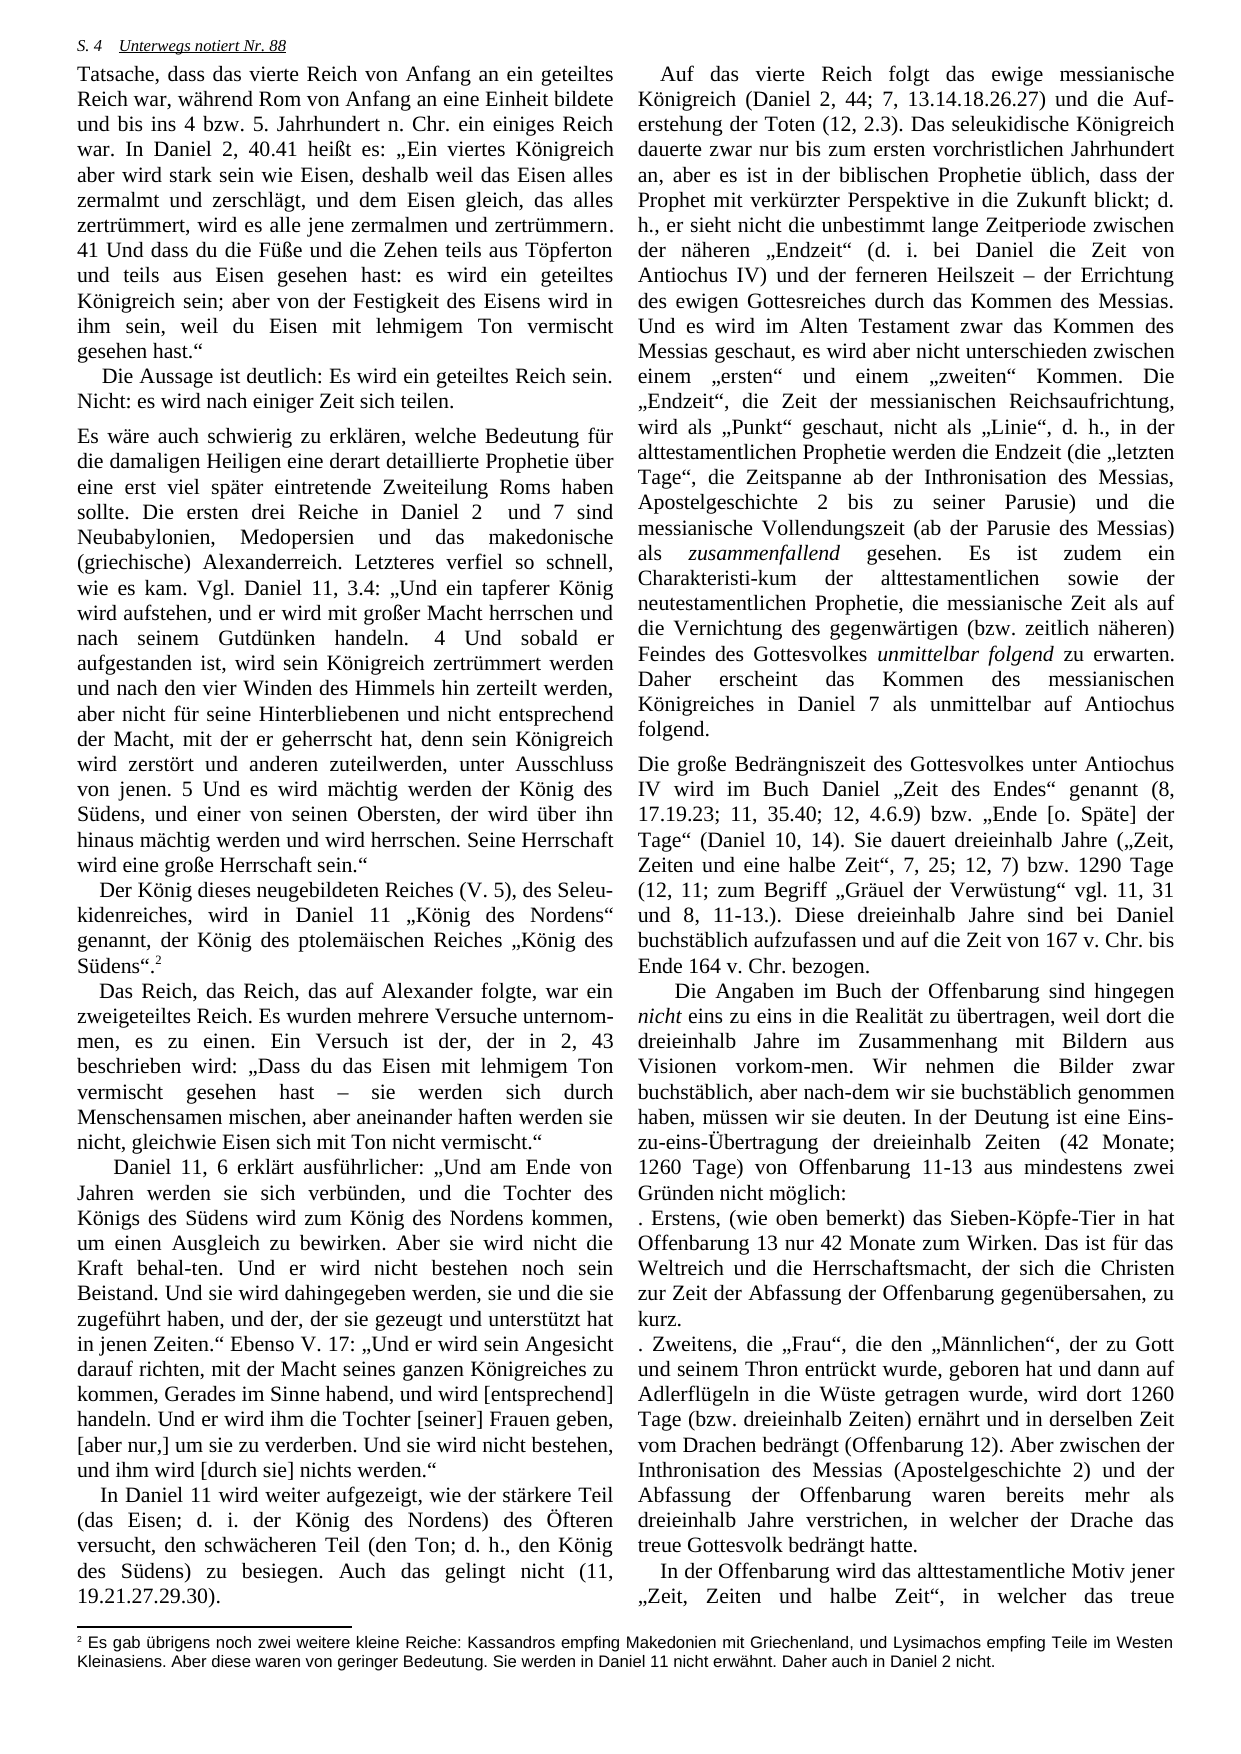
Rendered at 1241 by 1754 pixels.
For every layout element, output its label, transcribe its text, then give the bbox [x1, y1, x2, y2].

text Die Angaben im Buch der Offenbarung sind hingegen nicht eins zu eins in die Realität zu übertragen, weil dort die dreieinhalb Jahre im Zusammenhang mit Bildern aus Visionen vorkom-men. Wir nehmen die Bilder zwar buchstäblich, aber nach-dem wir sie buchstäblich genommen haben, müssen wir sie deuten. In der Deutung ist eine Eins-zu-eins-Übertragung der dreieinhalb Zeiten (42 Monate; 1260 Tage) von Offenbarung 11-13 aus mindestens zwei Gründen nicht möglich: [638, 978, 1175, 1205]
text In Daniel 11 wird weiter aufgezeigt, wie der stärkere Teil (das Eisen; d. i. der König des Nordens) des Öfteren versucht, den schwächeren Teil (den Ton; d. h., den König des Südens) zu besiegen. Auch das gelingt nicht (11, 19.21.27.29.30). [77, 1482, 614, 1608]
text . Erstens, (wie oben bemerkt) das Sieben-Köpfe-Tier in hat Offenbarung 13 nur 42 Monate zum Wirken. Das ist für das Weltreich und die Herrschaftsmacht, der sich die Christen zur Zeit der Abfassung der Offenbarung gegenübersahen, zu kurz. [638, 1205, 1175, 1331]
text Die Aussage ist deutlich: Es wird ein geteiltes Reich sein. Nicht: es wird nach einiger Zeit sich teilen. [77, 363, 614, 414]
text . Zweitens, die „Frau“, die den „Männlichen“, der zu Gott und seinem Thron entrückt wurde, geboren hat und dann auf Adlerflügeln in die Wüste getragen wurde, wird dort 1260 Tage (bzw. dreieinhalb Zeiten) ernährt und in derselben Zeit vom Drachen bedrängt (Offenbarung 12). Aber zwischen der Inthronisation des Messias (Apostelgeschichte 2) und der Abfassung der Offenbarung waren bereits mehr als dreieinhalb Jahre verstrichen, in welcher der Drache das treue Gottesvolk bedrängt hatte. [638, 1331, 1175, 1558]
text Der König dieses neugebildeten Reiches (V. 5), des Seleu-kidenreiches, wird in Daniel 11 „König des Nordens“ genannt, der König des ptolemäischen Reiches „König des Südens“. [77, 877, 614, 978]
text Daniel 11, 6 erklärt ausführlicher: „Und am Ende von Jahren werden sie sich verbünden, und die Tochter des Königs des Südens wird zum König des Nordens kommen, um einen Ausgleich zu bewirken. Aber sie wird nicht die Kraft behal-ten. Und er wird nicht bestehen noch sein Beistand. Und sie wird dahingegeben werden, sie und die sie zugeführt haben, und der, der sie gezeugt und unterstützt hat in jenen Zeiten.“ Ebenso V. 17: „Und er wird sein Angesicht darauf richten, mit der Macht seines ganzen Königreiches zu kommen, Gerades im Sinne habend, und wird [entsprechend] handeln. Und er wird ihm die Tochter [seiner] Frauen geben, [aber nur,] um sie zu verderben. Und sie wird nicht bestehen, und ihm wird [durch sie] nichts werden.“ [77, 1154, 614, 1482]
text Das Reich, das Reich, das auf Alexander folgte, war ein zweigeteiltes Reich. Es wurden mehrere Versuche unternom-men, es zu einen. Ein Versuch ist der, der in 2, 43 beschrieben wird: „Dass du das Eisen mit lehmigem Ton vermischt gesehen hast – sie werden sich durch Menschensamen mischen, aber aneinander haften werden sie nicht, gleichwie Eisen sich mit Ton nicht vermischt.“ [77, 978, 614, 1154]
text Die große Bedrängniszeit des Gottesvolkes unter Antiochus IV wird im Buch Daniel „Zeit des Endes“ genannt (8, 17.19.23; 11, 35.40; 12, 4.6.9) bzw. „Ende [o. Späte] der Tage“ (Daniel 10, 14). Sie dauert dreieinhalb Jahre („Zeit, Zeiten und eine halbe Zeit“, 7, 25; 12, 7) bzw. 1290 Tage (12, 11; zum Begriff „Gräuel der Verwüstung“ vgl. 11, 31 und 8, 11-13.). Diese dreieinhalb Jahre sind bei Daniel buchstäblich aufzufassen und auf die Zeit von 167 v. Chr. bis Ende 164 v. Chr. bezogen. [638, 751, 1175, 978]
text Es wäre auch schwierig zu erklären, welche Bedeutung für die damaligen Heiligen eine derart detaillierte Prophetie über eine erst viel später eintretende Zweiteilung Roms haben sollte. Die ersten drei Reiche in Daniel 2 und 7 sind Neubabylonien, Medopersien und das makedonische (griechische) Alexanderreich. Letzteres verfiel so schnell, wie es kam. Vgl. Daniel 11, 3.4: „Und ein tapferer König wird aufstehen, und er wird mit großer Macht herrschen und nach seinem Gutdünken handeln. 4 Und sobald er aufgestanden ist, wird sein Königreich zertrümmert werden und nach den vier Winden des Himmels hin zerteilt werden, aber nicht für seine Hinterbliebenen und nicht entsprechend der Macht, mit der er geherrscht hat, denn sein Königreich wird zerstört und anderen zuteilwerden, unter Ausschluss von jenen. 5 Und es wird mächtig werden der König des Südens, und einer von seinen Obersten, der wird über ihn hinaus mächtig werden und wird herrschen. Seine Herrschaft wird eine große Herrschaft sein.“ [77, 423, 614, 877]
text Auf das vierte Reich folgt das ewige messianische Königreich (Daniel 2, 44; 7, 13.14.18.26.27) und die Auf-erstehung der Toten (12, 2.3). Das seleukidische Königreich dauerte zwar nur bis zum ersten vorchristlichen Jahrhundert an, aber es ist in der biblischen Prophetie üblich, dass der Prophet mit verkürzter Perspektive in die Zukunft blickt; d. h., er sieht nicht die unbestimmt lange Zeitperiode zwischen der näheren „Endzeit“ (d. i. bei Daniel die Zeit von Antiochus IV) und der ferneren Heilszeit – der Errichtung des ewigen Gottesreiches durch das Kommen des Messias. Und es wird im Alten Testament zwar das Kommen des Messias geschaut, es wird aber nicht unterschieden zwischen einem „ersten“ und einem „zweiten“ Kommen. Die „Endzeit“, die Zeit der messianischen Reichsaufrichtung, wird als „Punkt“ geschaut, nicht als „Linie“, d. h., in der alttestamentlichen Prophetie werden die Endzeit (die „letzten Tage“, die Zeitspanne ab der Inthronisation des Messias, Apostelgeschichte 2 bis zu seiner Parusie) und die messianische Vollendungszeit (ab der Parusie des Messias) als zusammenfallend gesehen. Es ist zudem ein Charakteristi-kum der alttestamentlichen sowie der neutestamentlichen Prophetie, die messianische Zeit als auf die Vernichtung des gegenwärtigen (bzw. zeitlich näheren) Feindes des Gottesvolkes unmittelbar folgend zu erwarten. Daher erscheint das Kommen des messianischen Königreiches in Daniel 7 als unmittelbar auf Antiochus folgend. [638, 61, 1175, 741]
